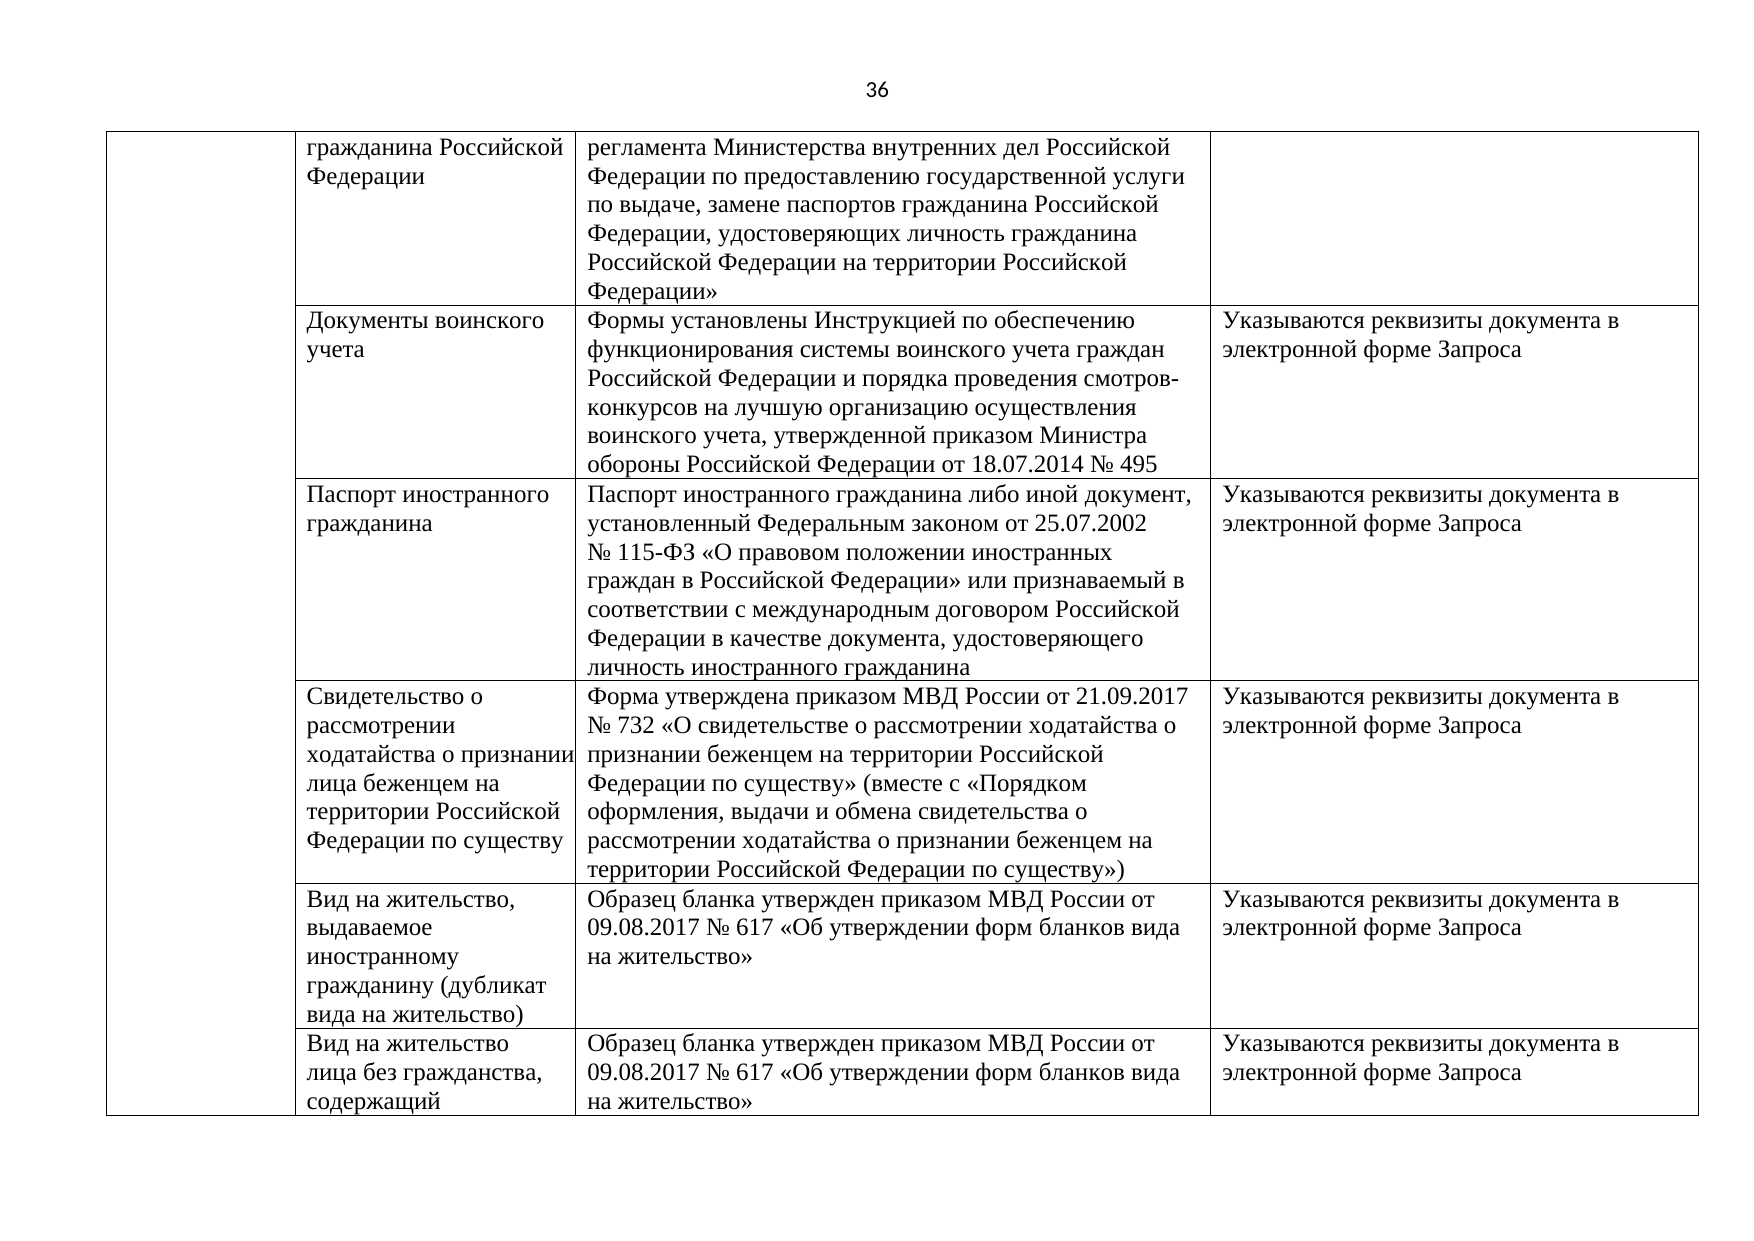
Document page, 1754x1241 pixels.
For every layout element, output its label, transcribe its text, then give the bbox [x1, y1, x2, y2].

table_cell Паспорт иностранного гражданина [296, 479, 575, 680]
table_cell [1211, 132, 1698, 304]
table_cell Формы установлены Инструкцией по обеспечению функционирования системы воинского учета граждан Российской Федерации и порядка проведения смотров-конкурсов на лучшую организацию осуществления воинского учета, утвержденной приказом Министра обороны Российской Федерации от 18.07.2014 № 495 [576, 306, 1210, 478]
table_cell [576, 1029, 1210, 1115]
table_cell Указываются реквизиты документа в электронной форме Запроса [1211, 479, 1698, 680]
table_cell Паспорт иностранного гражданина либо иной документ, установленный Федеральным законом от 25.07.2002 № 115-ФЗ «О правовом положении иностранных граждан в Российской Федерации» или признаваемый в соответствии с международным договором Российской Федерации в качестве документа, удостоверяющего личность иностранного гражданина [576, 479, 1210, 680]
table_cell Свидетельство о рассмотрении ходатайства о признании лица беженцем на территории Российской Федерации по существу [296, 681, 575, 883]
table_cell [296, 1029, 575, 1115]
table_cell Образец бланка утвержден приказом МВД России от 09.08.2017 № 617 «Об утверждении форм бланков вида на жительство» [576, 884, 1210, 1027]
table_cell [1211, 1029, 1698, 1115]
table_cell Указываются реквизиты документа в электронной форме Запроса [1211, 681, 1698, 883]
table_cell Указываются реквизиты документа в электронной форме Запроса [1211, 884, 1698, 1027]
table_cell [576, 132, 1210, 304]
table_cell Форма утверждена приказом МВД России от 21.09.2017 № 732 «О свидетельстве о рассмотрении ходатайства о признании беженцем на территории Российской Федерации по существу» (вместе с «Порядком оформления, выдачи и обмена свидетельства о рассмотрении ходатайства о признании беженцем на территории Российской Федерации по существу») [576, 681, 1210, 883]
table_cell Документы воинского учета [296, 306, 575, 478]
table_cell Указываются реквизиты документа в электронной форме Запроса [1211, 306, 1698, 478]
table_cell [296, 132, 575, 304]
table_cell Вид на жительство, выдаваемое иностранному гражданину (дубликат вида на жительство) [296, 884, 575, 1027]
